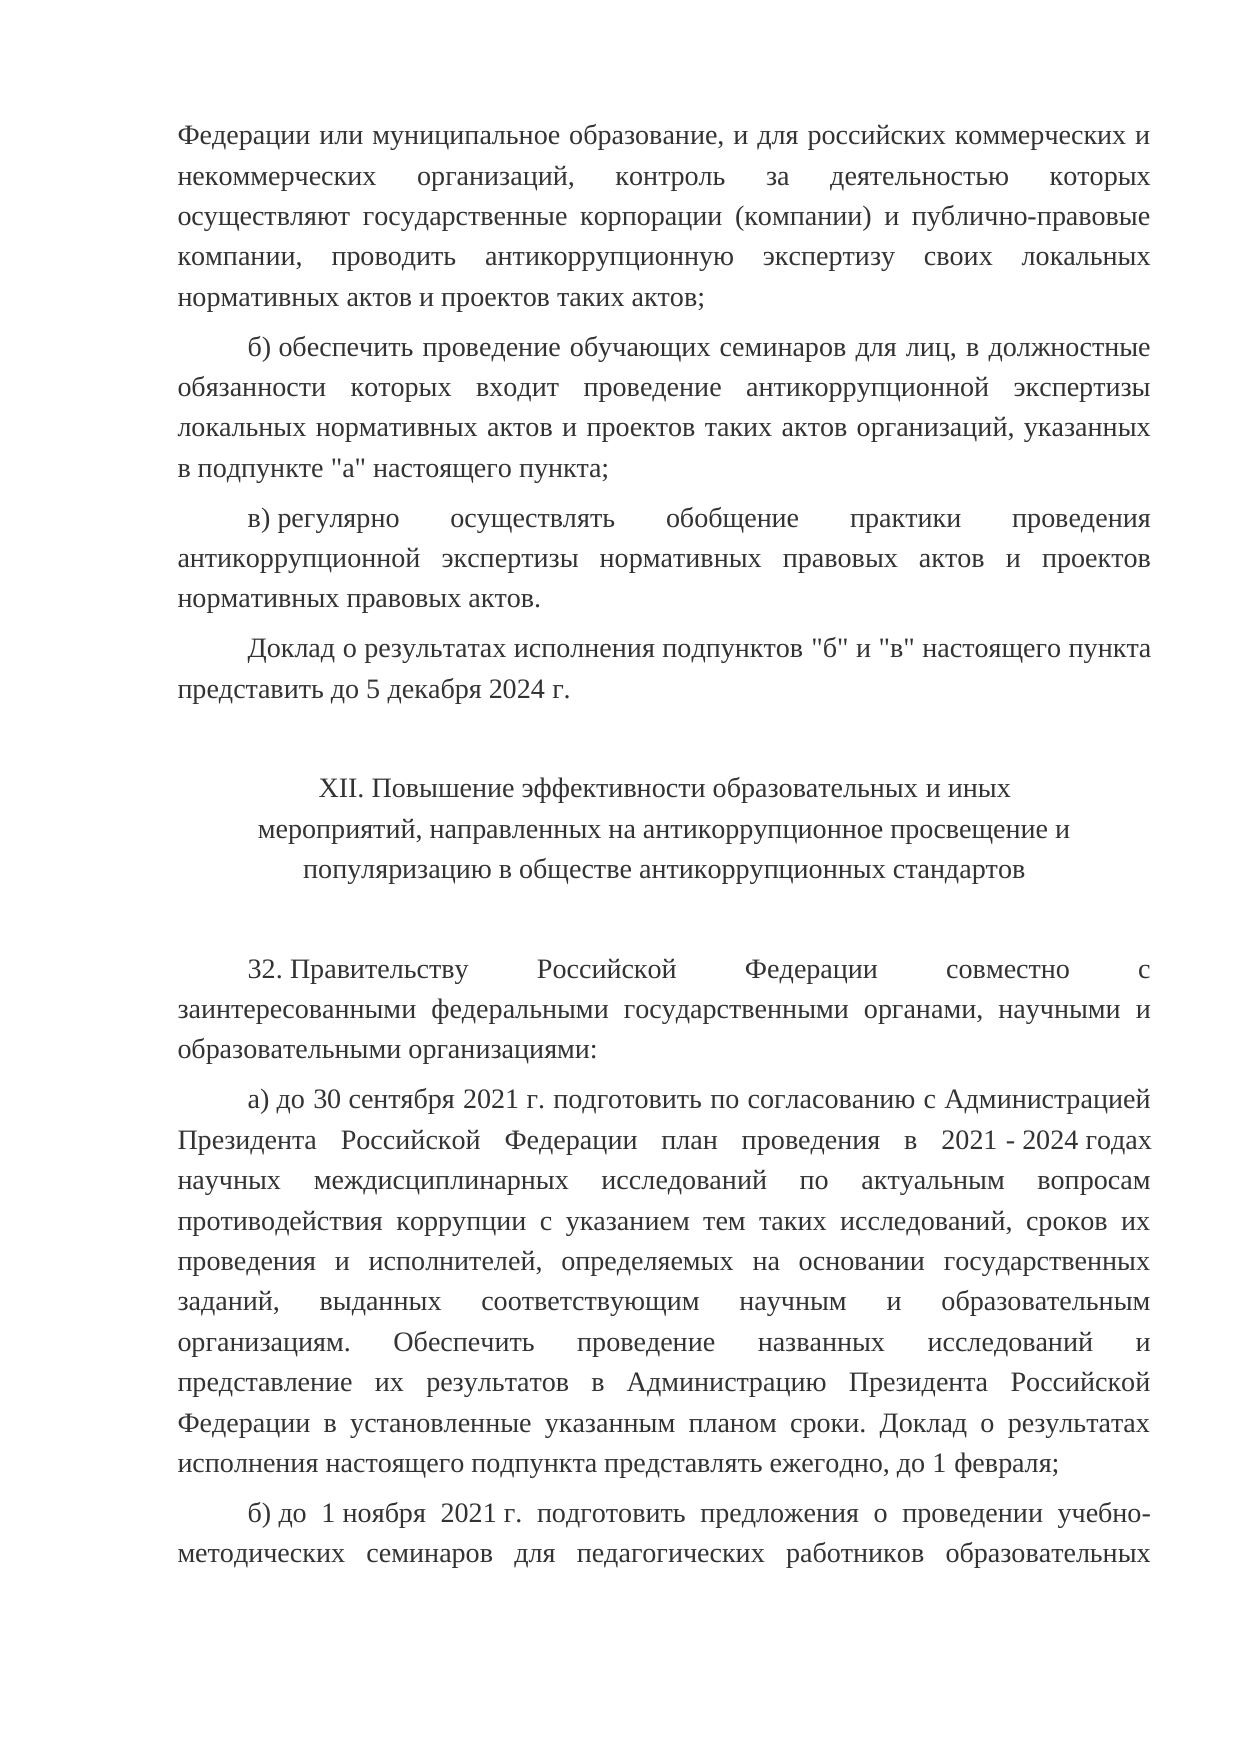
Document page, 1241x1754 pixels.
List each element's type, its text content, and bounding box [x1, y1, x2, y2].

text 32. Правительству Российской Федерации совместно с заинтересованными федеральными государственными органами, научными и образовательными организациями: [177, 952, 1152, 1065]
text XII. Повышение эффективности образовательных и иных мероприятий, направленных на антикоррупционное просвещение и популяризацию в обществе антикоррупционных стандартов [247, 771, 1081, 884]
text б) обеспечить проведение обучающих семинаров для лиц, в должностные обязанности которых входит проведение антикоррупционной экспертизы локальных нормативных актов и проектов таких актов организаций, указанных в подпункте "а" настоящего пункта; [177, 329, 1152, 483]
text в) регулярно осуществлять обобщение практики проведения антикоррупционной экспертизы нормативных правовых актов и проектов нормативных правовых актов. [177, 501, 1152, 614]
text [177, 118, 1152, 312]
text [177, 1496, 1152, 1569]
text а) до 30 сентября 2021 г. подготовить по согласованию с Администрацией Президента Российской Федерации план проведения в 2021 - 2024 годах научных междисциплинарных исследований по актуальным вопросам противодействия коррупции с указанием тем таких исследований, сроков их проведения и исполнителей, определяемых на основании государственных заданий, выданных соответствующим научным и образовательным организациям. Обеспечить проведение названных исследований и представление их результатов в Администрацию Президента Российской Федерации в установленные указанным планом сроки. Доклад о результатах исполнения настоящего подпункта представлять ежегодно, до 1 февраля; [177, 1082, 1152, 1478]
text Доклад о результатах исполнения подпунктов "б" и "в" настоящего пункта представить до 5 декабря 2024 г. [177, 631, 1152, 704]
